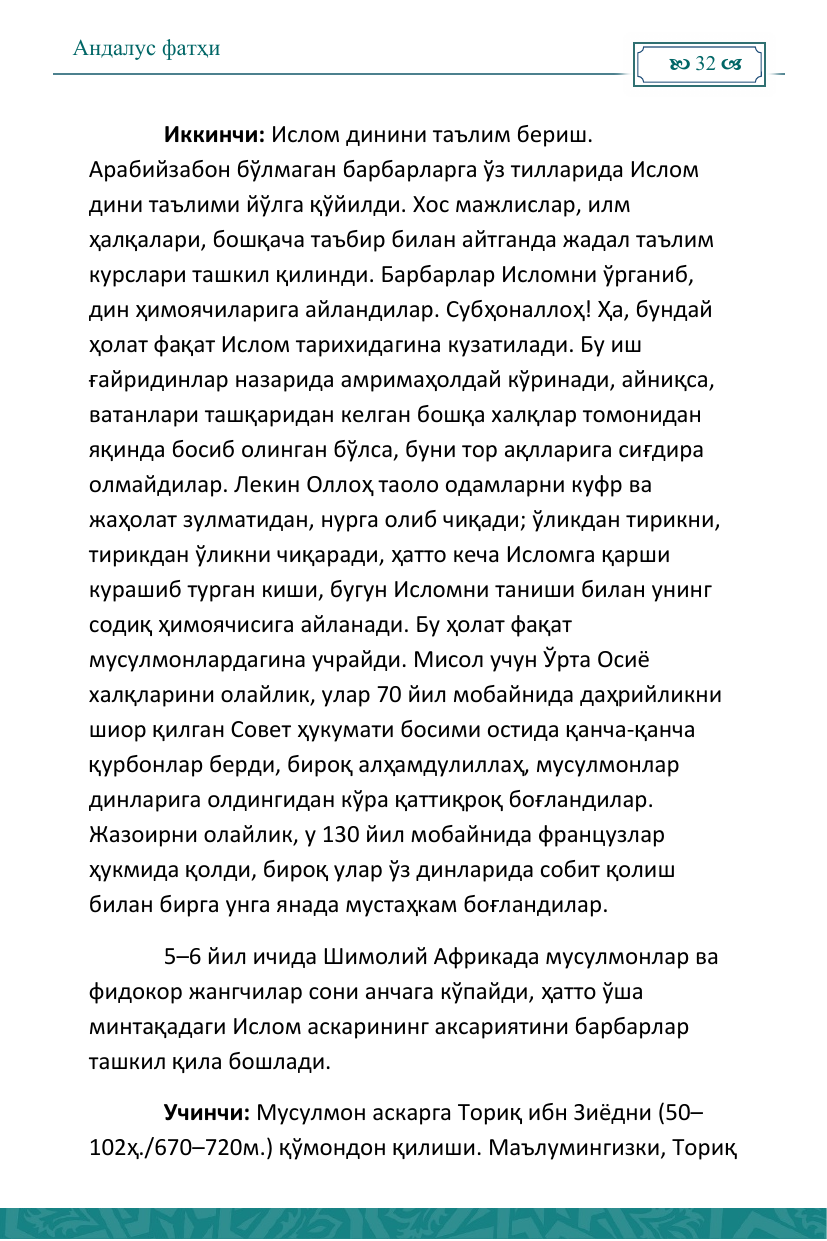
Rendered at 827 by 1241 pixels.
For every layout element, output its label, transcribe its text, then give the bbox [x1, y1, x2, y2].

text Иккинчи: Ислом динини таълим бериш. Арабийзабон бўлмаган барбарларга ўз тилларида Ислом дини таълими йўлга қўйилди. Хос мажлислар, илм ҳалқалари, бошқача таъбир билан айтганда жадал таълим курслари ташкил қилинди. Барбарлар Исломни ўрганиб, дин ҳимоячиларига айландилар. Субҳоналлоҳ! Ҳа, бундай ҳолат фақат Ислом тарихидагина кузатилади. Бу иш ғайридинлар назарида амримаҳолдай кўринади, айниқса, ватанлари ташқаридан келган бошқа халқлар томонидан яқинда босиб олинган бўлса, буни тор ақлларига сиғдира олмайдилар. Лекин Оллоҳ таоло одамларни куфр ва жаҳолат зулматидан, нурга олиб чиқади; ўликдан тирикни, тирикдан ўликни чиқаради, ҳатто кеча Исломга қарши курашиб турган киши, бугун Исломни таниши билан унинг содиқ ҳимоячисига айланади. Бу ҳолат фақат мусулмонлардагина учрайди. Мисол учун Ўрта Осиё халқларини олайлик, улар 70 йил мобайнида даҳрийликни шиор қилган Совет ҳукумати босими остида қанча-қанча қурбонлар берди, бироқ алҳамдулиллаҳ, мусулмонлар динларига олдингидан кўра қаттиқроқ боғландилар. Жазоирни олайлик, у 130 йил мобайнида французлар ҳукмида қолди, бироқ улар ўз динларида собит қолиш билан бирга унга янада мустаҳкам боғландилар. [89, 118, 738, 919]
picture [0, 1208, 827, 1239]
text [89, 1096, 738, 1162]
text 5–6 йил ичида Шимолий Африкада мусулмонлар ва фидокор жангчилар сони анчага кўпайди, ҳатто ўша минтақадаги Ислом аскарининг аксариятини барбарлар ташкил қила бошлади. [89, 940, 738, 1075]
